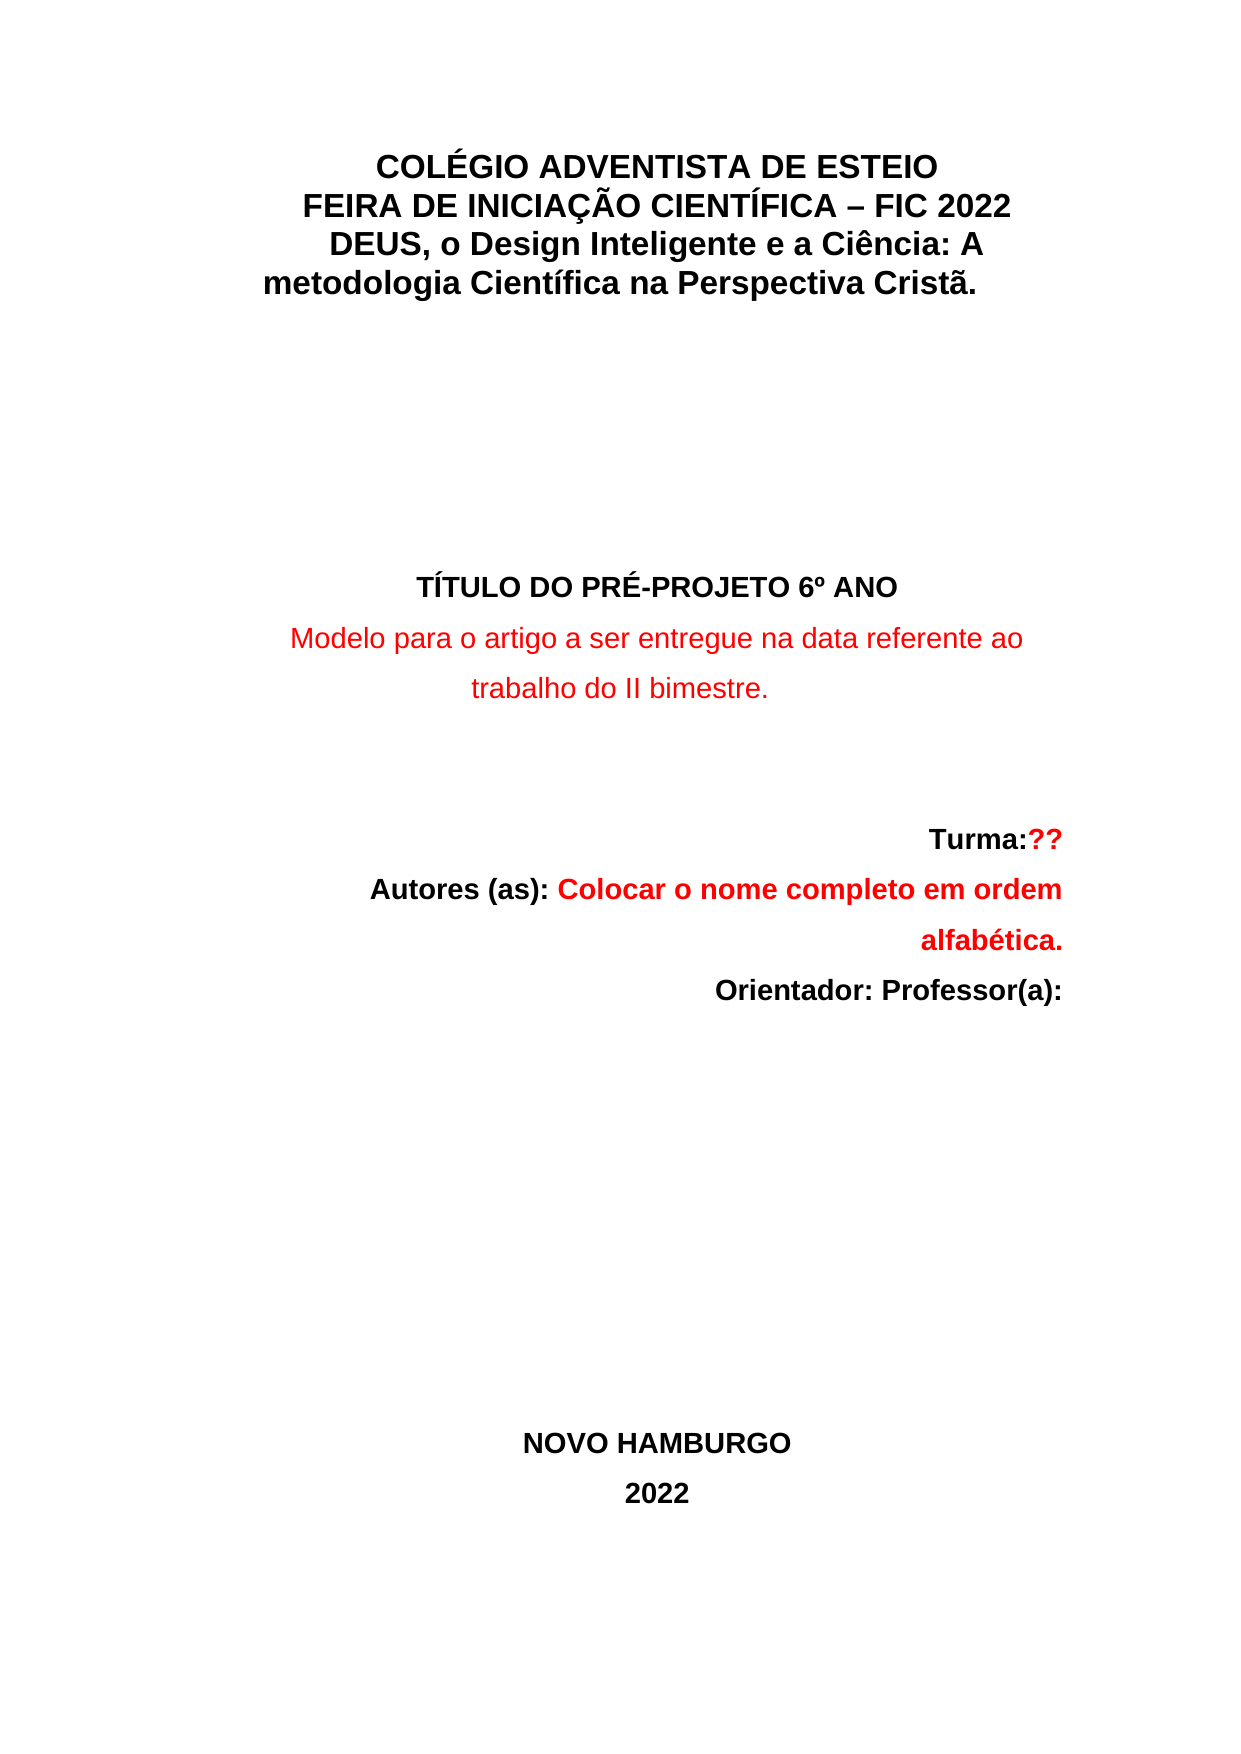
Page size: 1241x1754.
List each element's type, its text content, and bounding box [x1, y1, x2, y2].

text Turma:?? [177, 822, 1063, 855]
text COLÉGIO ADVENTISTA DE ESTEIO [177, 148, 1063, 186]
text FEIRA DE INICIAÇÃO CIENTÍFICA – FIC 2022 [177, 186, 1063, 224]
text TÍTULO DO PRÉ-PROJETO 6º ANO [177, 570, 1063, 604]
text NOVO HAMBURGO [177, 1426, 1063, 1459]
text Autores (as): Colocar o nome completo em ordem alfabética. [177, 872, 1063, 956]
text Modelo para o artigo a ser entregue na data referente ao trabalho do II bimestre. [177, 621, 1063, 704]
text Orientador: Professor(a): [177, 973, 1063, 1006]
text DEUS, o Design Inteligente e a Ciência: A metodologia Científica na Perspectiva Cristã. [177, 224, 1063, 301]
text 2022 [177, 1476, 1063, 1509]
